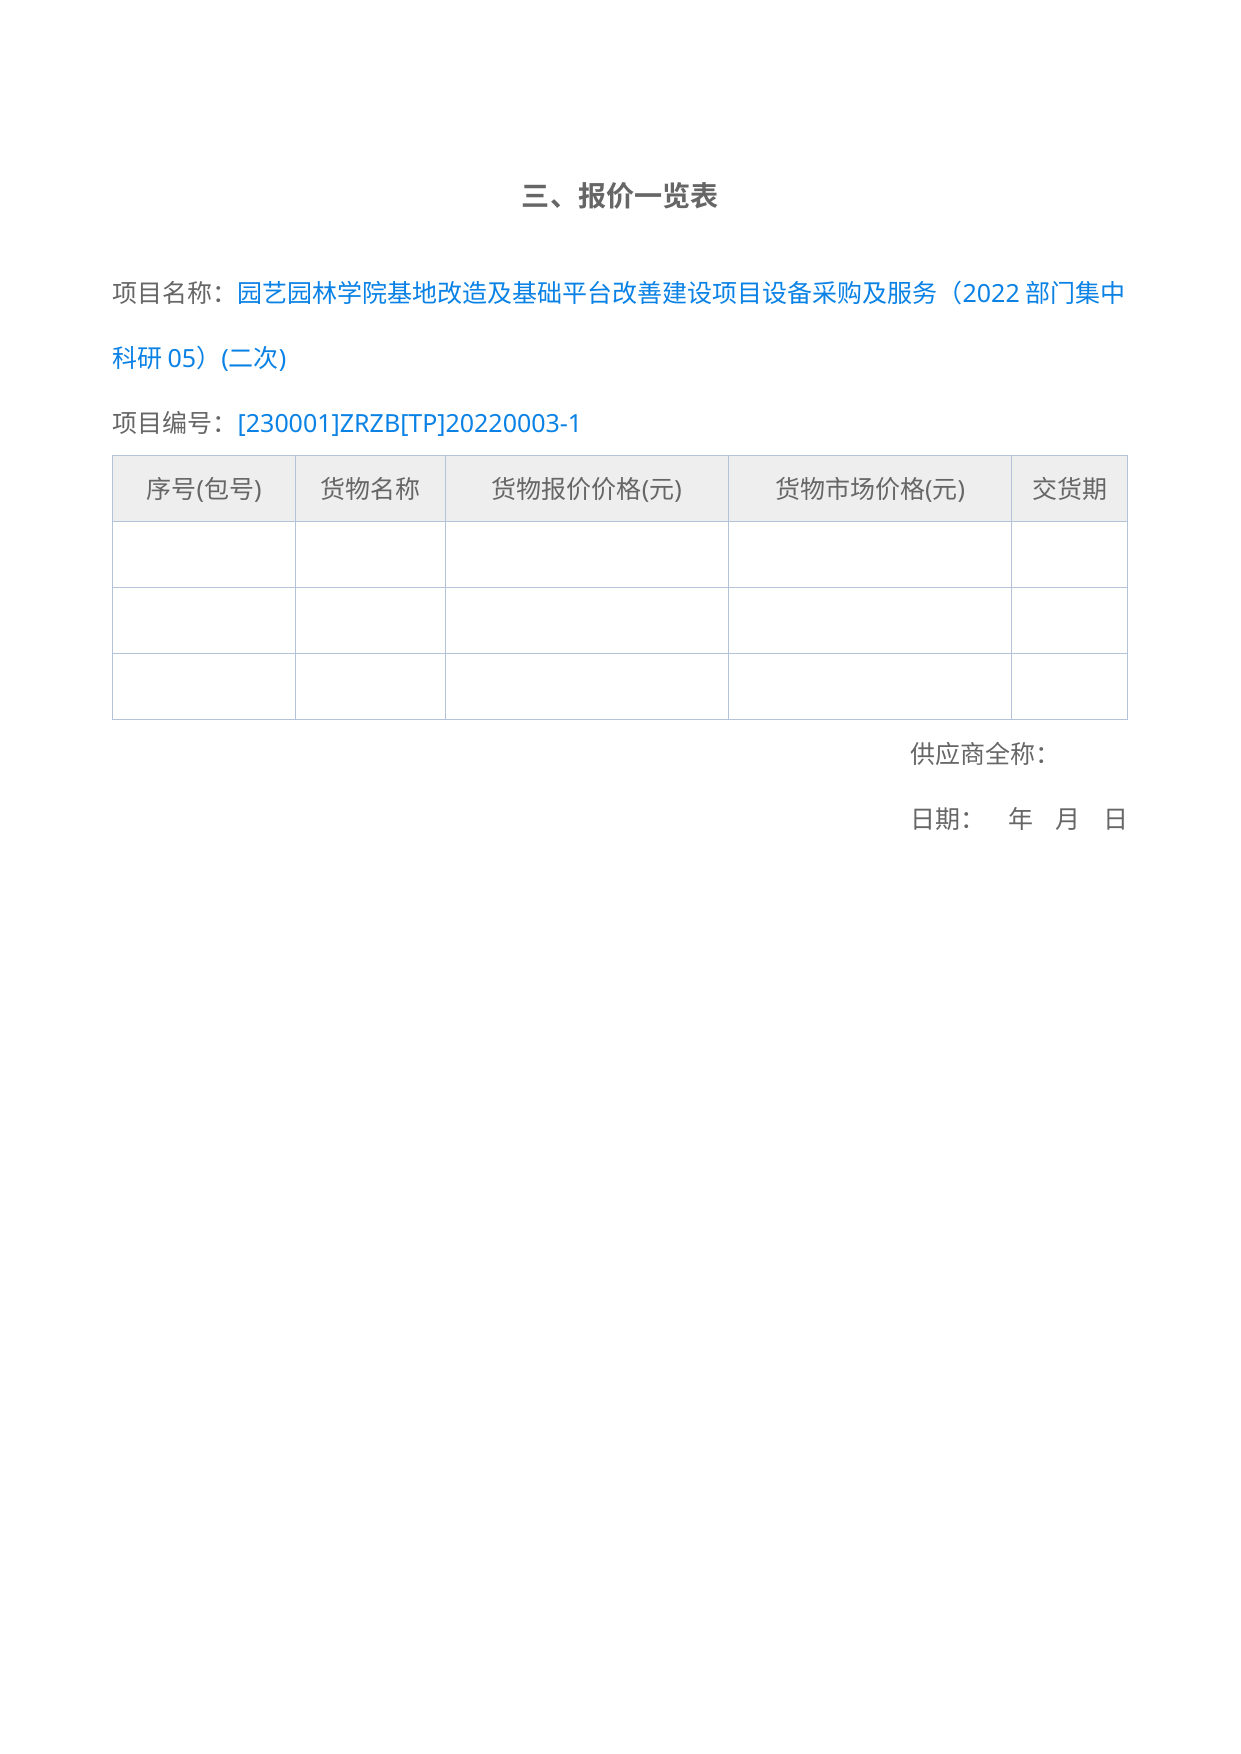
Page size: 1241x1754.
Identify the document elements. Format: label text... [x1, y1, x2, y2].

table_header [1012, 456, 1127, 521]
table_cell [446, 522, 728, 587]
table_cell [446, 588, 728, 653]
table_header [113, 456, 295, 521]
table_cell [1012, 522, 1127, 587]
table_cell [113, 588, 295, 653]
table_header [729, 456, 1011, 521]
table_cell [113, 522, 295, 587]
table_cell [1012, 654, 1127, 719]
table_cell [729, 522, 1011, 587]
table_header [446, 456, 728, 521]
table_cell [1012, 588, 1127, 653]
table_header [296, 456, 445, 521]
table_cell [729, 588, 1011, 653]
text 项目名称：园艺园林学院基地改造及基础平台改善建设项目设备采购及服务（2022部门集中科研05）(二次) [112, 259, 1128, 389]
text 项目编号：[230001]ZRZB[TP]20220003-1 [112, 389, 1128, 454]
text 供应商全称： [112, 720, 1128, 785]
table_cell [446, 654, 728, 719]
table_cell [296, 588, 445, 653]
text 三、报价一览表 [112, 162, 1128, 227]
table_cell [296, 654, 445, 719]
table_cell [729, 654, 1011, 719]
text 日期： 年 月 日 [112, 785, 1128, 850]
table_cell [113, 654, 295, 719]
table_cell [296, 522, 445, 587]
